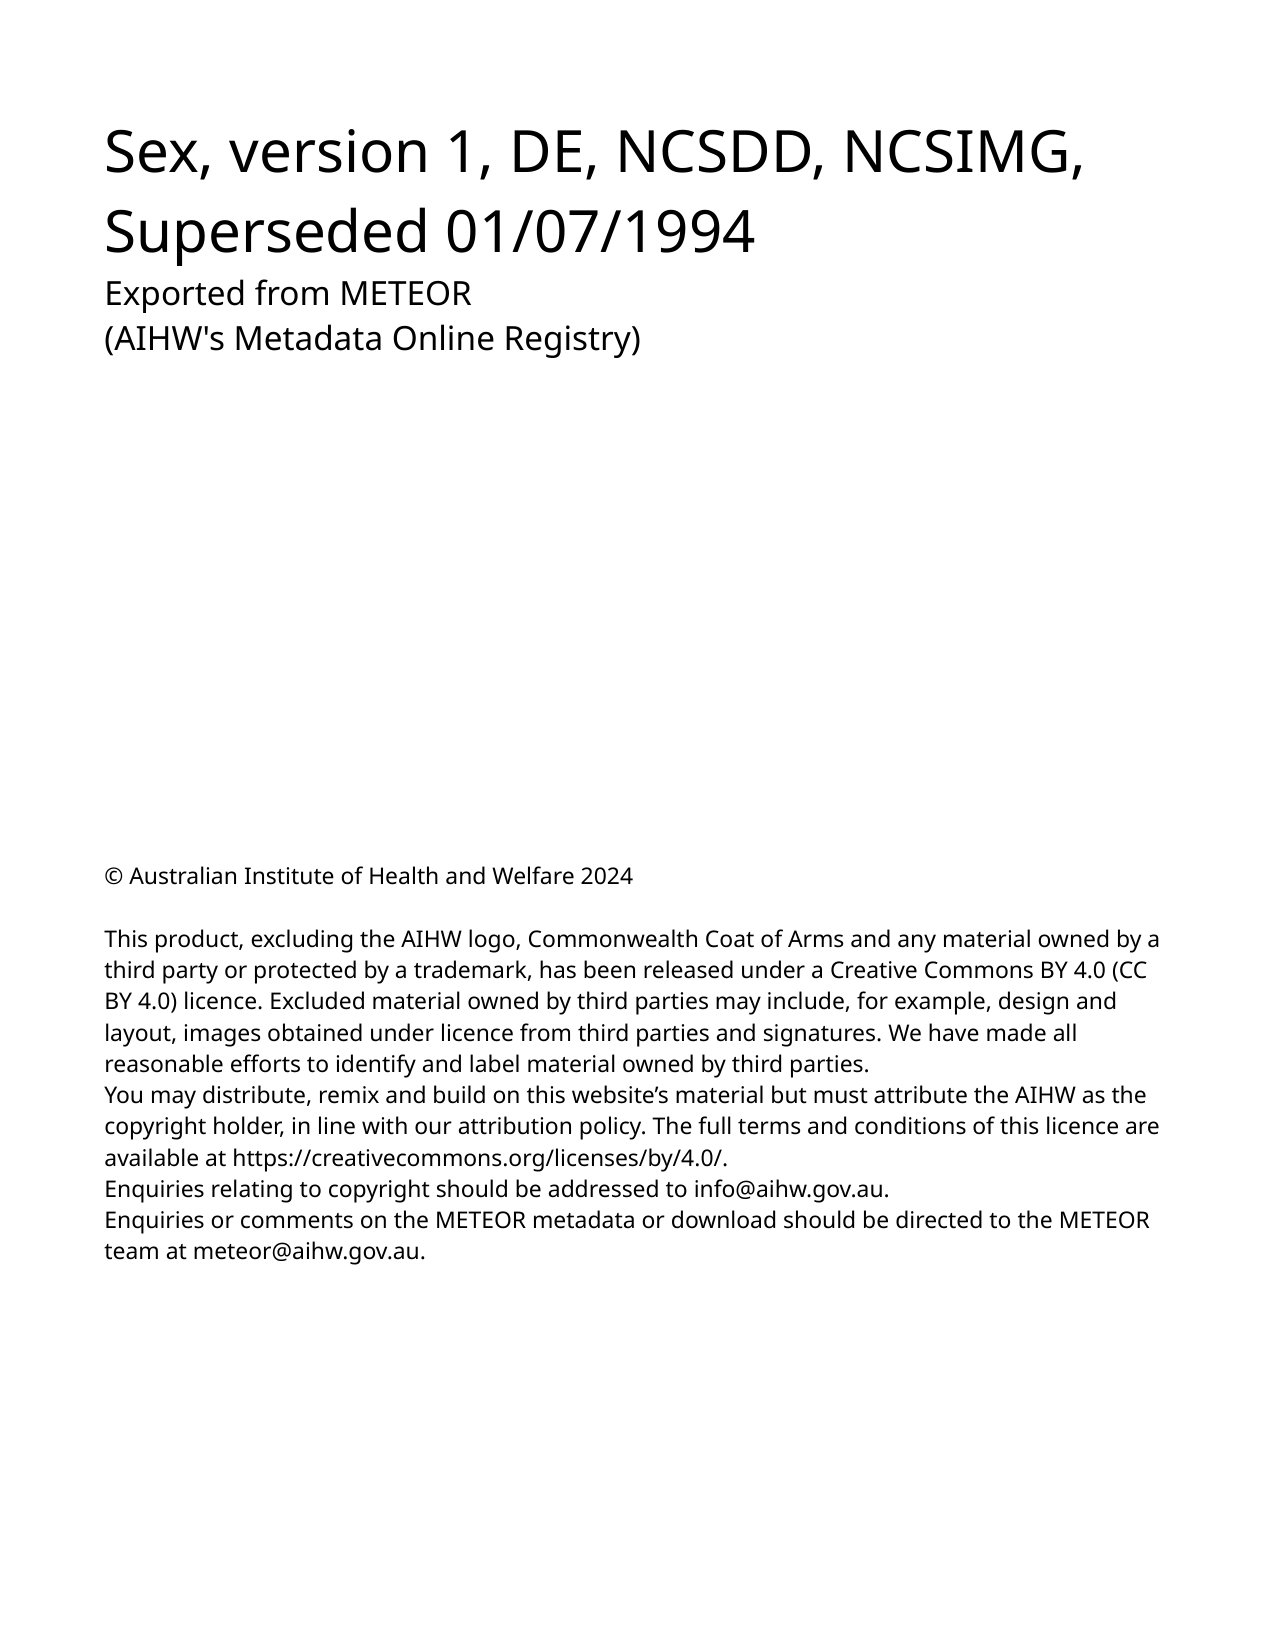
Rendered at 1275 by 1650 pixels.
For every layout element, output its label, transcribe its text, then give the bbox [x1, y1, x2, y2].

text © Australian Institute of Health and Welfare 2024 [104, 860, 1171, 891]
subtitle Exported from METEOR [104, 269, 1171, 315]
subtitle (AIHW's Metadata Online Registry) [104, 315, 1171, 360]
text This product, excluding the AIHW logo, Commonwealth Coat of Arms and any material owned by a third party or protected by a trademark, has been released under a Creative Commons BY 4.0 (CC BY 4.0) licence. Excluded material owned by third parties may include, for example, design and layout, images obtained under licence from third parties and signatures. We have made all reasonable efforts to identify and label material owned by third parties. [104, 923, 1171, 1079]
title Sex, version 1, DE, NCSDD, NCSIMG, Superseded 01/07/1994 [104, 110, 1171, 269]
text You may distribute, remix and build on this website’s material but must attribute the AIHW as the copyright holder, in line with our attribution policy. The full terms and conditions of this licence are available at https://creativecommons.org/licenses/by/4.0/. [104, 1079, 1171, 1173]
text Enquiries or comments on the METEOR metadata or download should be directed to the METEOR team at meteor@aihw.gov.au. [104, 1204, 1171, 1266]
text Enquiries relating to copyright should be addressed to info@aihw.gov.au. [104, 1173, 1171, 1204]
